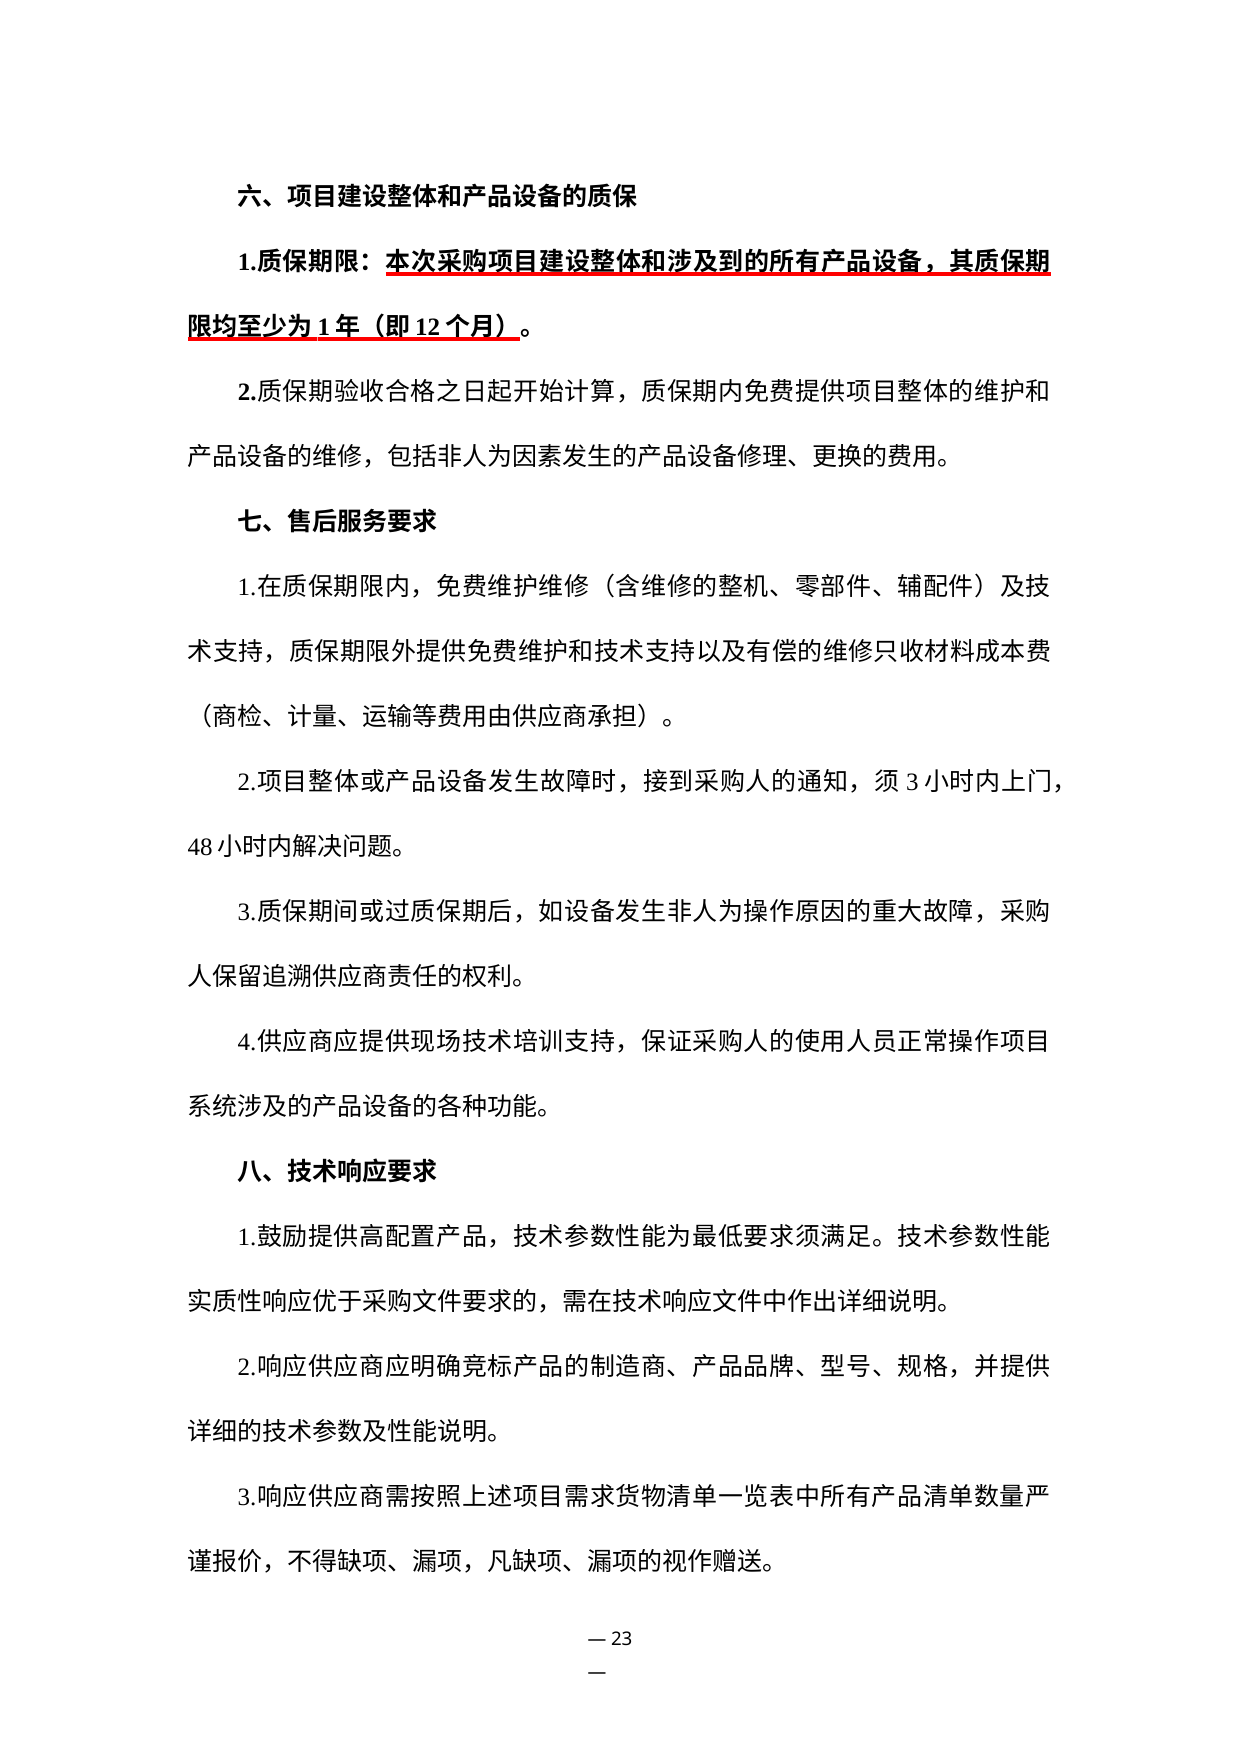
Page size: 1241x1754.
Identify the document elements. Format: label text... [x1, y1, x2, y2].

text 八、技术响应要求 [187, 1137, 1053, 1202]
text 1.在质保期限内，免费维护维修（含维修的整机、零部件、辅配件）及技术支持，质保期限外提供免费维护和技术支持以及有偿的维修只收材料成本费（商检、计量、运输等费用由供应商承担）。 [187, 552, 1053, 747]
text 1.质保期限：本次采购项目建设整体和涉及到的所有产品设备，其质保期限均至少为1年（即12个月）。 [187, 227, 1053, 357]
text 4.供应商应提供现场技术培训支持，保证采购人的使用人员正常操作项目系统涉及的产品设备的各种功能。 [187, 1007, 1053, 1137]
text 3.质保期间或过质保期后，如设备发生非人为操作原因的重大故障，采购人保留追溯供应商责任的权利。 [187, 877, 1053, 1007]
text 1.鼓励提供高配置产品，技术参数性能为最低要求须满足。技术参数性能实质性响应优于采购文件要求的，需在技术响应文件中作出详细说明。 [187, 1202, 1053, 1332]
text 七、售后服务要求 [187, 487, 1053, 552]
text 六、项目建设整体和产品设备的质保 [187, 162, 1053, 227]
text 2.质保期验收合格之日起开始计算，质保期内免费提供项目整体的维护和产品设备的维修，包括非人为因素发生的产品设备修理、更换的费用。 [187, 357, 1053, 487]
text 2.项目整体或产品设备发生故障时，接到采购人的通知，须3小时内上门，48小时内解决问题。 [187, 747, 1053, 877]
text 3.响应供应商需按照上述项目需求货物清单一览表中所有产品清单数量严谨报价，不得缺项、漏项，凡缺项、漏项的视作赠送。 [187, 1462, 1053, 1592]
text 2.响应供应商应明确竞标产品的制造商、产品品牌、型号、规格，并提供详细的技术参数及性能说明。 [187, 1332, 1053, 1462]
